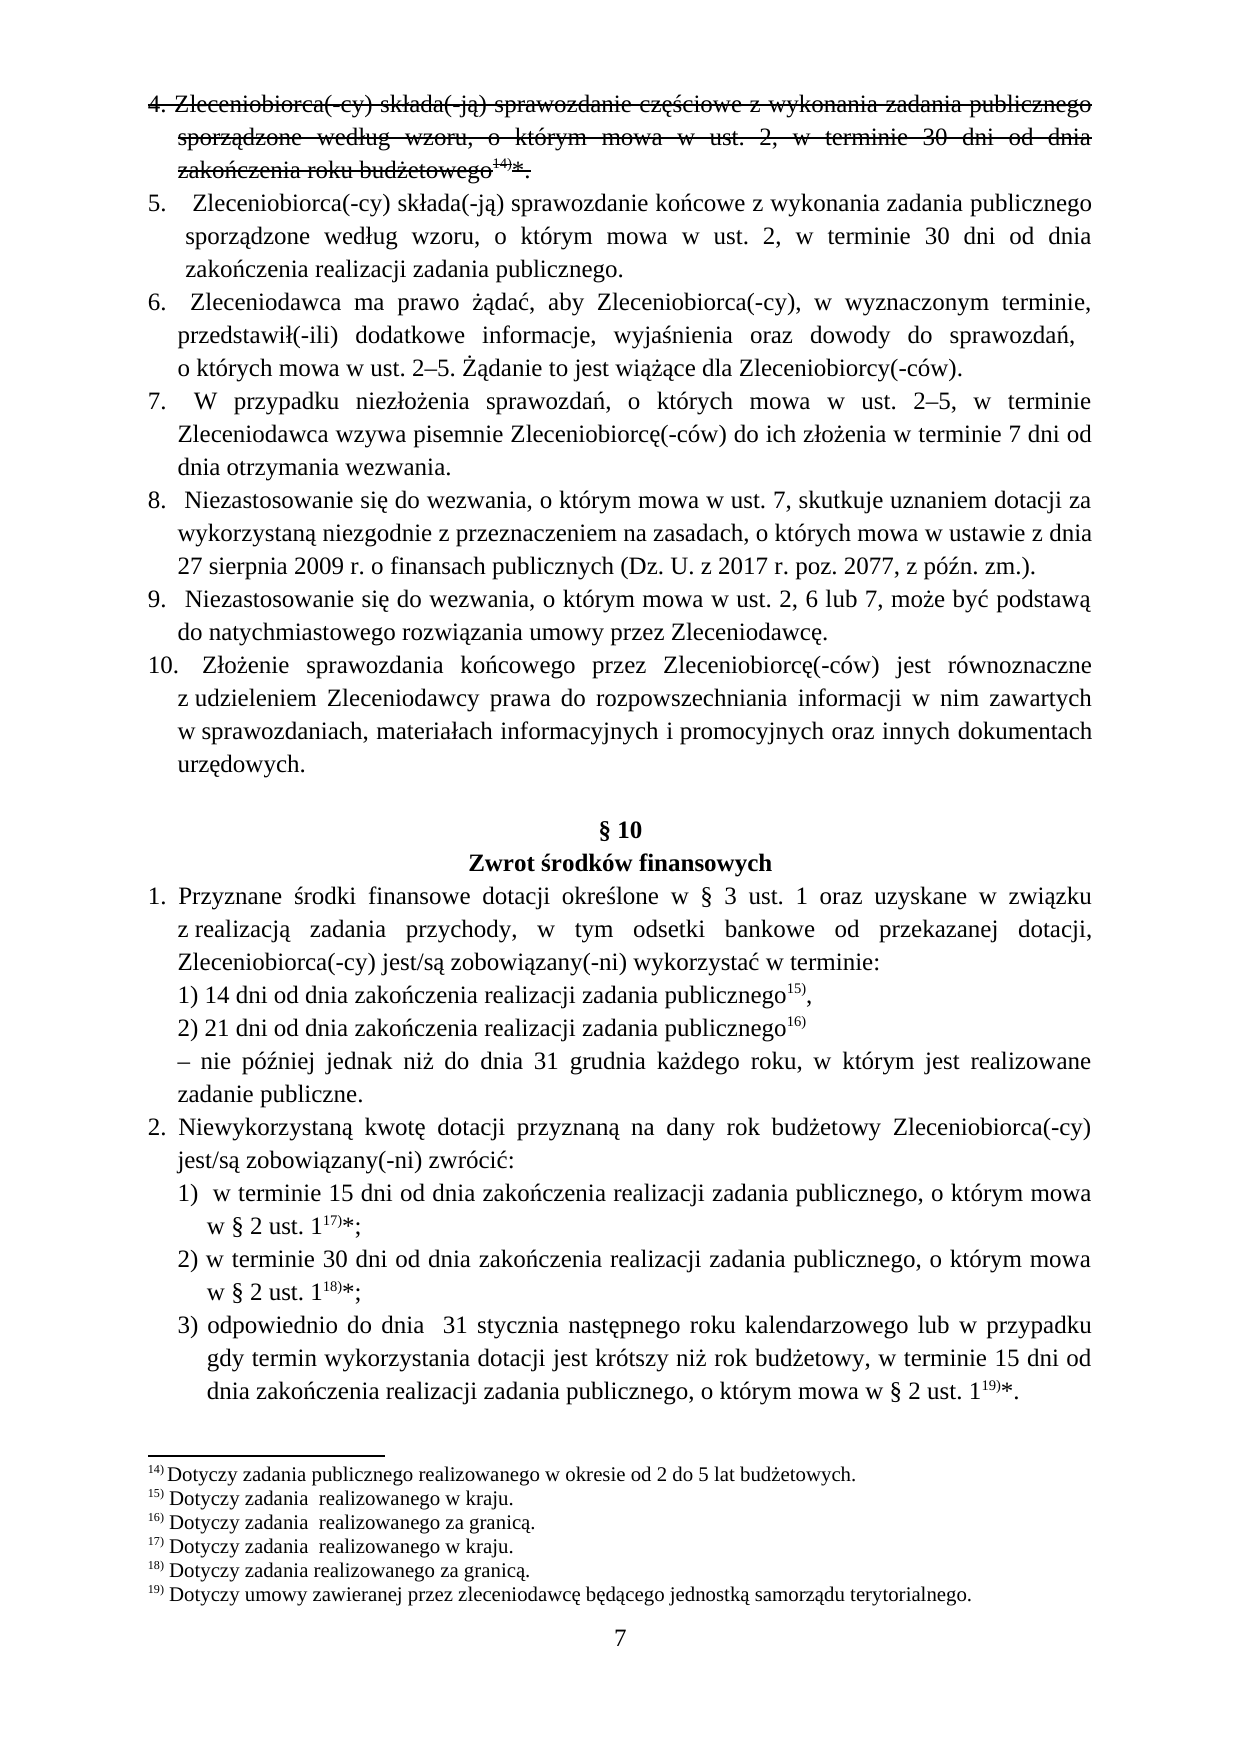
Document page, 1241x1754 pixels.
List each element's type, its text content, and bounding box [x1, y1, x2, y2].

text 3) odpowiednio do dnia 31 stycznia następnego roku kalendarzowego lub w przypadku gdy termin wykorzystania dotacji jest krótszy niż rok budżetowy, w terminie 15 dni od dnia zakończenia realizacji zadania publicznego, o którym mowa w § 2 ust. 1)*. [177, 1310, 1093, 1405]
text 2) 21 dni od dnia zakończenia realizacji zadania publicznego) [177, 1013, 1093, 1042]
list Zleceniodawca ma prawo żądać, aby Zleceniobiorca(-cy), w wyznaczonym terminie, przedstawił(-ili) dodatkowe informacje, wyjaśnienia oraz dowody do sprawozdań, o których mowa w ust. 2–5. Żądanie to jest wiążące dla Zleceniobiorcy(-ców). [148, 287, 1093, 382]
text § 10 [148, 815, 1093, 844]
text 2. Niewykorzystaną kwotę dotacji przyznaną na dany rok budżetowy Zleceniobiorca(-cy) jest/są zobowiązany(-ni) zwrócić: [148, 1112, 1093, 1174]
list Niezastosowanie się do wezwania, o którym mowa w ust. 2, 6 lub 7, może być podstawą do natychmiastowego rozwiązania umowy przez Zleceniodawcę. [148, 584, 1093, 646]
text 1) w terminie 15 dni od dnia zakończenia realizacji zadania publicznego, o którym mowa w § 2 ust. 1)*; [177, 1178, 1093, 1240]
list Niezastosowanie się do wezwania, o którym mowa w ust. 7, skutkuje uznaniem dotacji za wykorzystaną niezgodnie z przeznaczeniem na zasadach, o których mowa w ustawie z dnia 27 sierpnia 2009 r. o finansach publicznych (Dz. U. z 2017 r. poz. 2077, z późn. zm.). [148, 485, 1093, 580]
list Złożenie sprawozdania końcowego przez Zleceniobiorcę(-ców) jest równoznaczne z udzieleniem Zleceniodawcy prawa do rozpowszechniania informacji w nim zawartych w sprawozdaniach, materiałach informacyjnych i promocyjnych oraz innych dokumentach urzędowych. [148, 650, 1093, 778]
text 2) w terminie 30 dni od dnia zakończenia realizacji zadania publicznego, o którym mowa w § 2 ust. 1)*; [177, 1244, 1093, 1306]
list W przypadku niezłożenia sprawozdań, o których mowa w ust. 2–5, w terminie Zleceniodawca wzywa pisemnie Zleceniobiorcę(-ców) do ich złożenia w terminie 7 dni od dnia otrzymania wezwania. [148, 386, 1093, 481]
list Zleceniobiorca(-cy) składa(-ją) sprawozdanie końcowe z wykonania zadania publicznego sporządzone według wzoru, o którym mowa w ust. 2, w terminie 30 dni od dnia zakończenia realizacji zadania publicznego. [148, 188, 1093, 282]
text – nie później jednak niż do dnia 31 grudnia każdego roku, w którym jest realizowane zadanie publiczne. [177, 1046, 1093, 1108]
text Zwrot środków finansowych [148, 848, 1093, 877]
text 4. Zleceniobiorca(-cy) składa(-ją) sprawozdanie częściowe z wykonania zadania publicznego sporządzone według wzoru, o którym mowa w ust. 2, w terminie 30 dni od dnia zakończenia roku budżetowego)*. [148, 89, 1093, 183]
text 1) 14 dni od dnia zakończenia realizacji zadania publicznego), [177, 980, 1093, 1009]
text 1. Przyznane środki finansowe dotacji określone w § 3 ust. 1 oraz uzyskane w związku z realizacją zadania przychody, w tym odsetki bankowe od przekazanej dotacji, Zleceniobiorca(-cy) jest/są zobowiązany(-ni) wykorzystać w terminie: [148, 881, 1093, 976]
